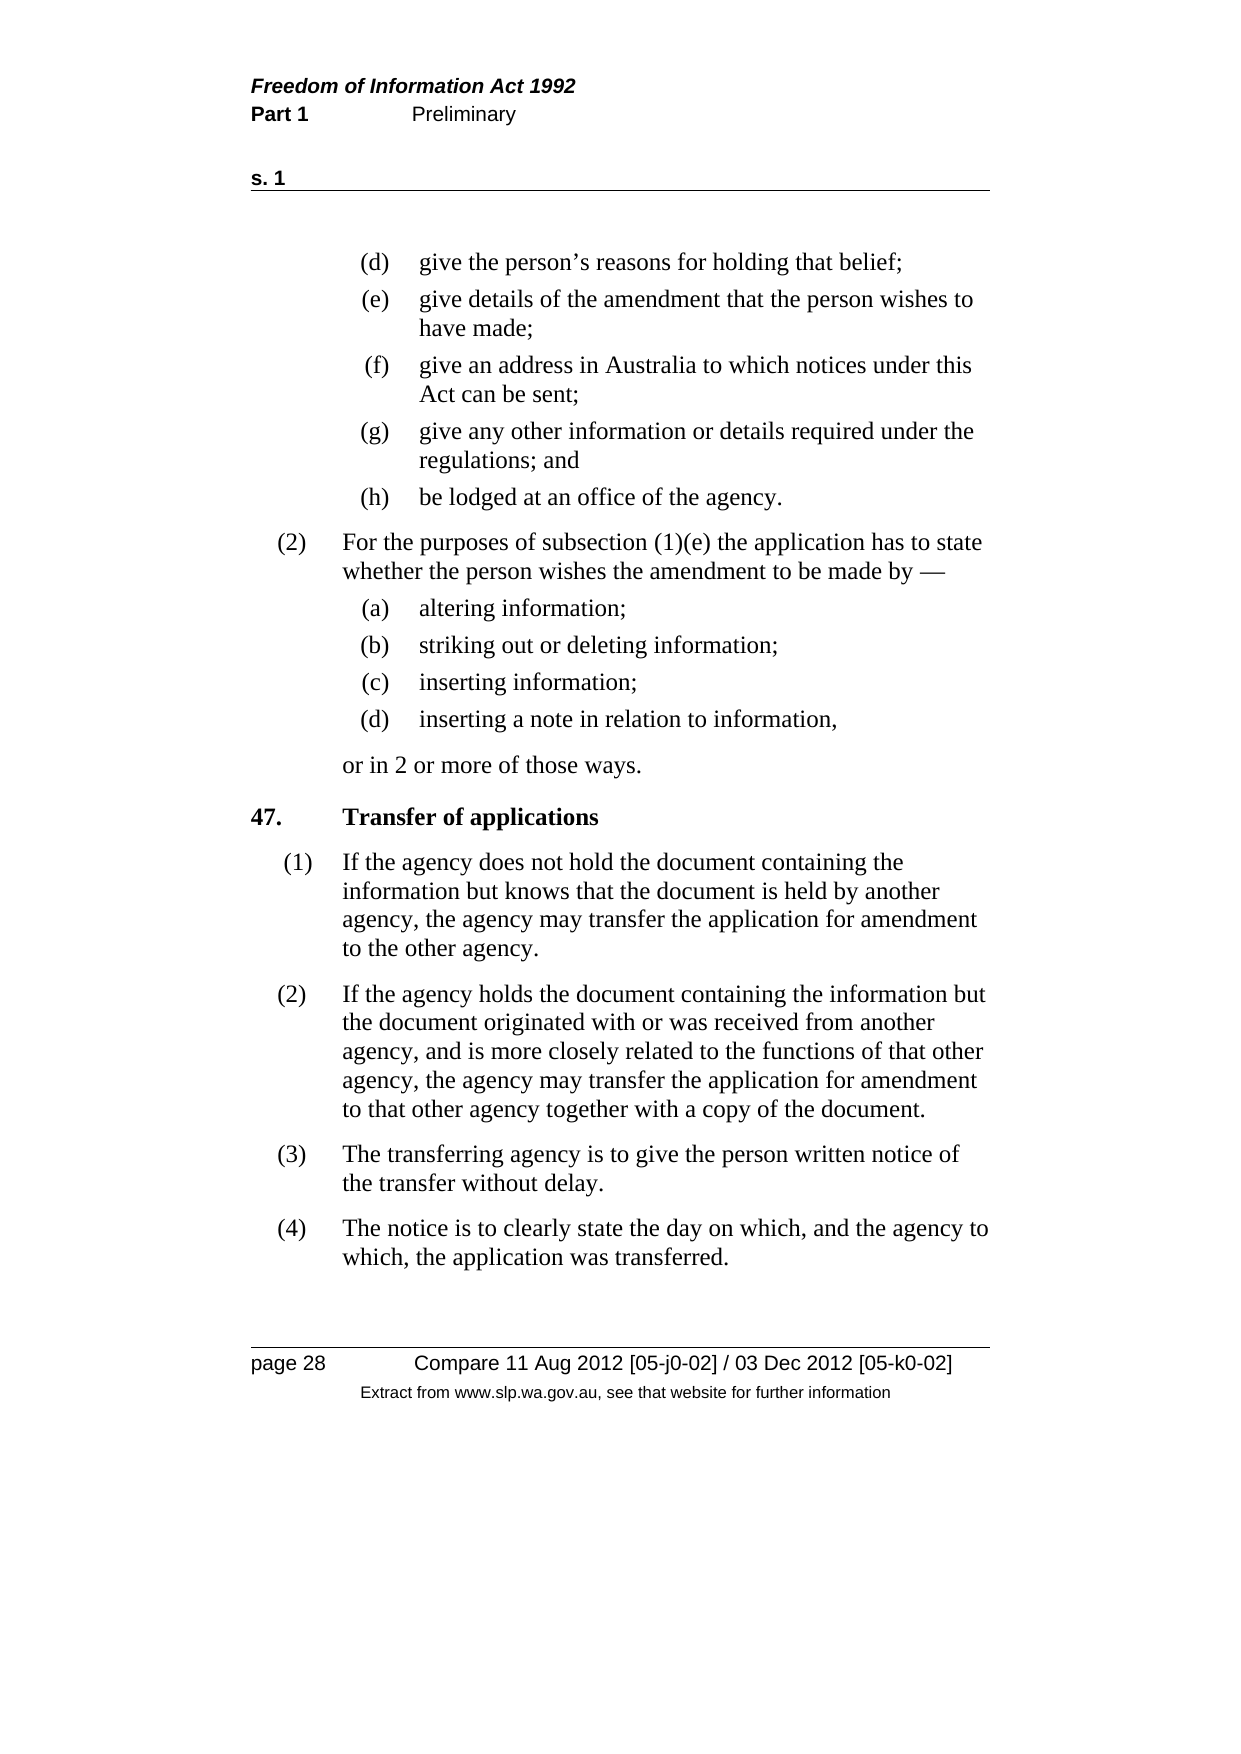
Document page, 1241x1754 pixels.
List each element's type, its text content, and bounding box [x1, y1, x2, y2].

text (b) striking out or deleting information; [251, 630, 990, 659]
text (3) The transferring agency is to give the person written notice of the transfer without delay. [251, 1139, 990, 1197]
text (c) inserting information; [251, 667, 990, 696]
text (d) give the person’s reasons for holding that belief; [251, 247, 990, 276]
text (a) altering information; [251, 593, 990, 622]
text (e) give details of the amendment that the person wishes to have made; [251, 284, 990, 342]
text (2) If the agency holds the document containing the information but the document originated with or was received from another agency, and is more closely related to the functions of that other agency, the agency may transfer the application for amendment to that other agency together with a copy of the document. [251, 979, 990, 1122]
text (1) If the agency does not hold the document containing the information but knows that the document is held by another agency, the agency may transfer the application for amendment to the other agency. [251, 847, 990, 962]
subtitle 47. Transfer of applications [251, 802, 990, 830]
text (h) be lodged at an office of the agency. [251, 482, 990, 511]
text or in 2 or more of those ways. [251, 750, 990, 779]
text (g) give any other information or details required under the regulations; and [251, 416, 990, 474]
text (f) give an address in to which notices under this Act can be sent; [251, 350, 990, 408]
text (2) For the purposes of subsection (1)(e) the application has to state whether the person wishes the amendment to be made by — [251, 527, 990, 585]
text (d) inserting a note in relation to information, [251, 704, 990, 733]
text (4) The notice is to clearly state the day on which, and the agency to which, the application was transferred. [251, 1213, 990, 1271]
